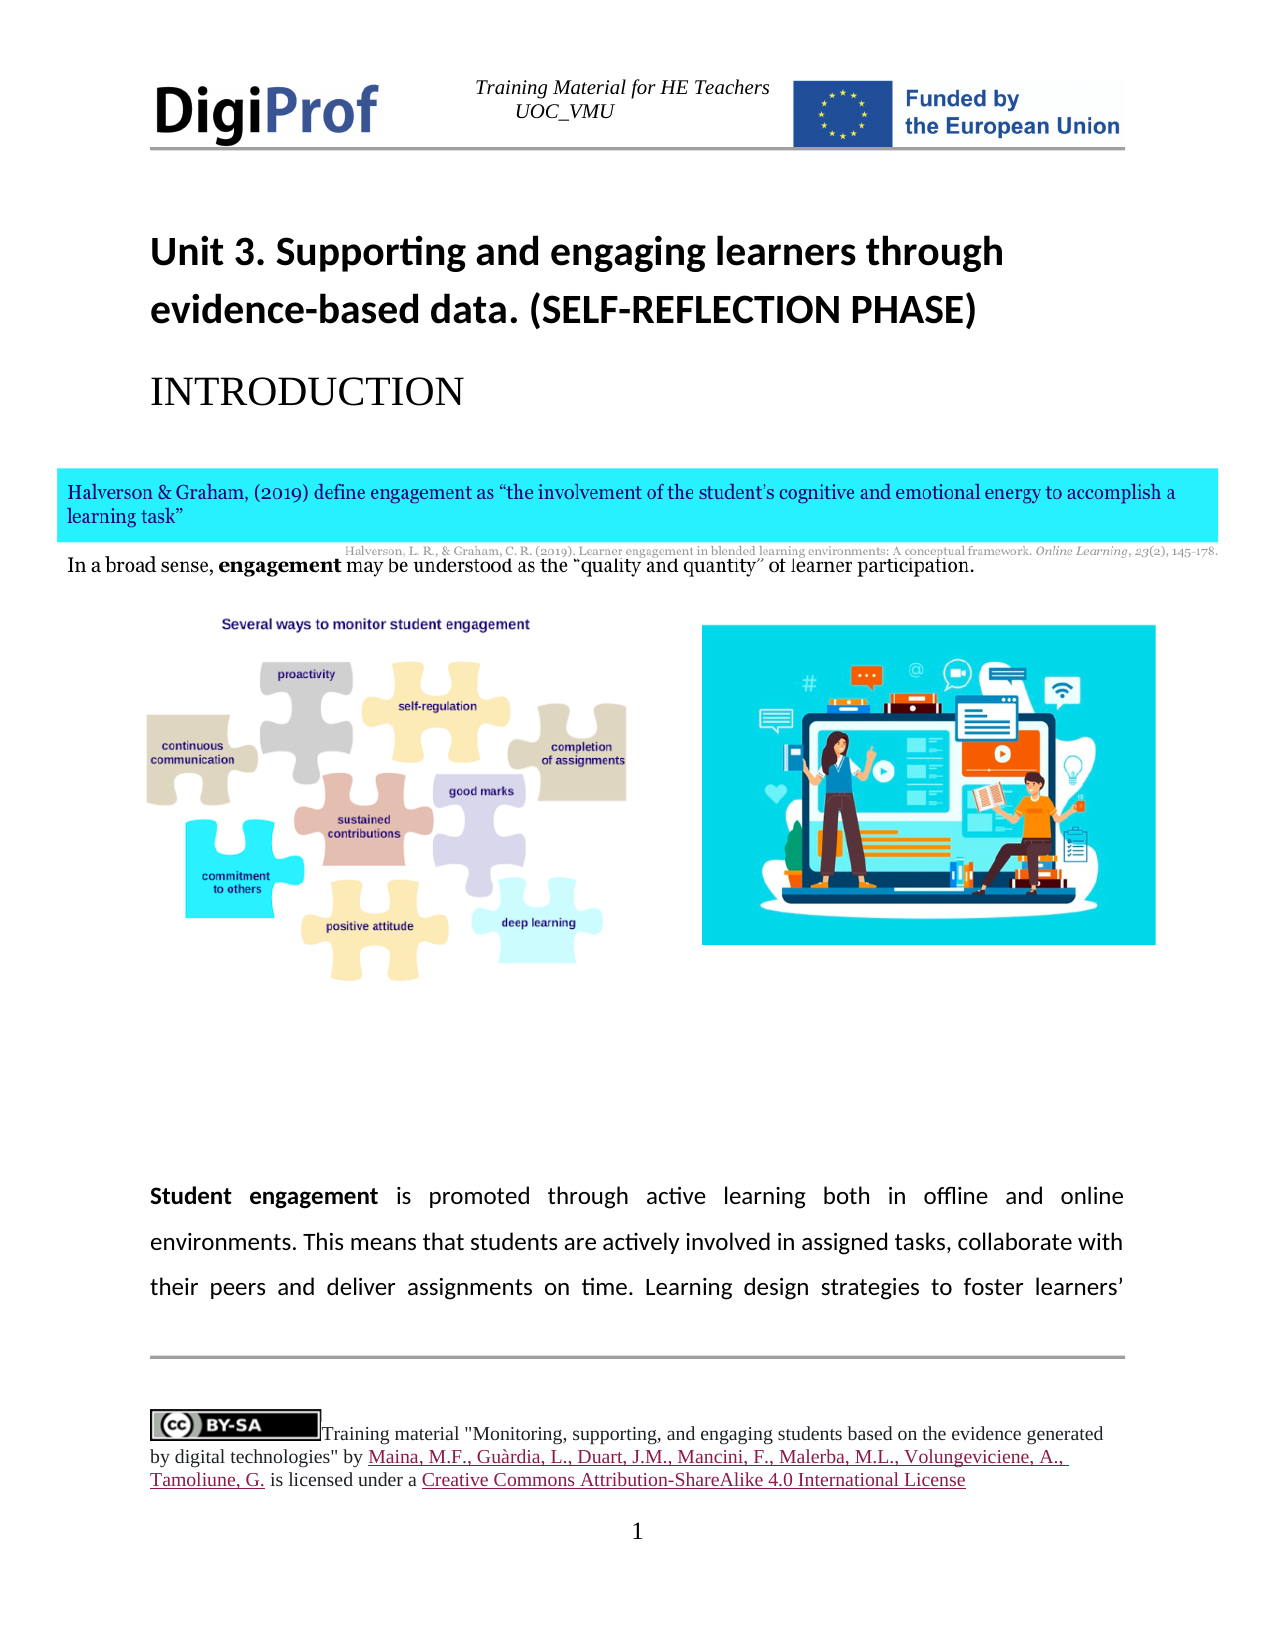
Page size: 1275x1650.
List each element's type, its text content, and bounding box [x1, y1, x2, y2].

picture [790, 79, 1125, 147]
picture [150, 1409, 322, 1441]
text INTRODUCTION [150, 367, 1125, 415]
text Unit 3. Supporting and engaging learners through evidence-based data. (SELF-REFLECTION PHASE) [150, 225, 1125, 334]
picture [0, 443, 1270, 992]
picture [150, 79, 388, 147]
